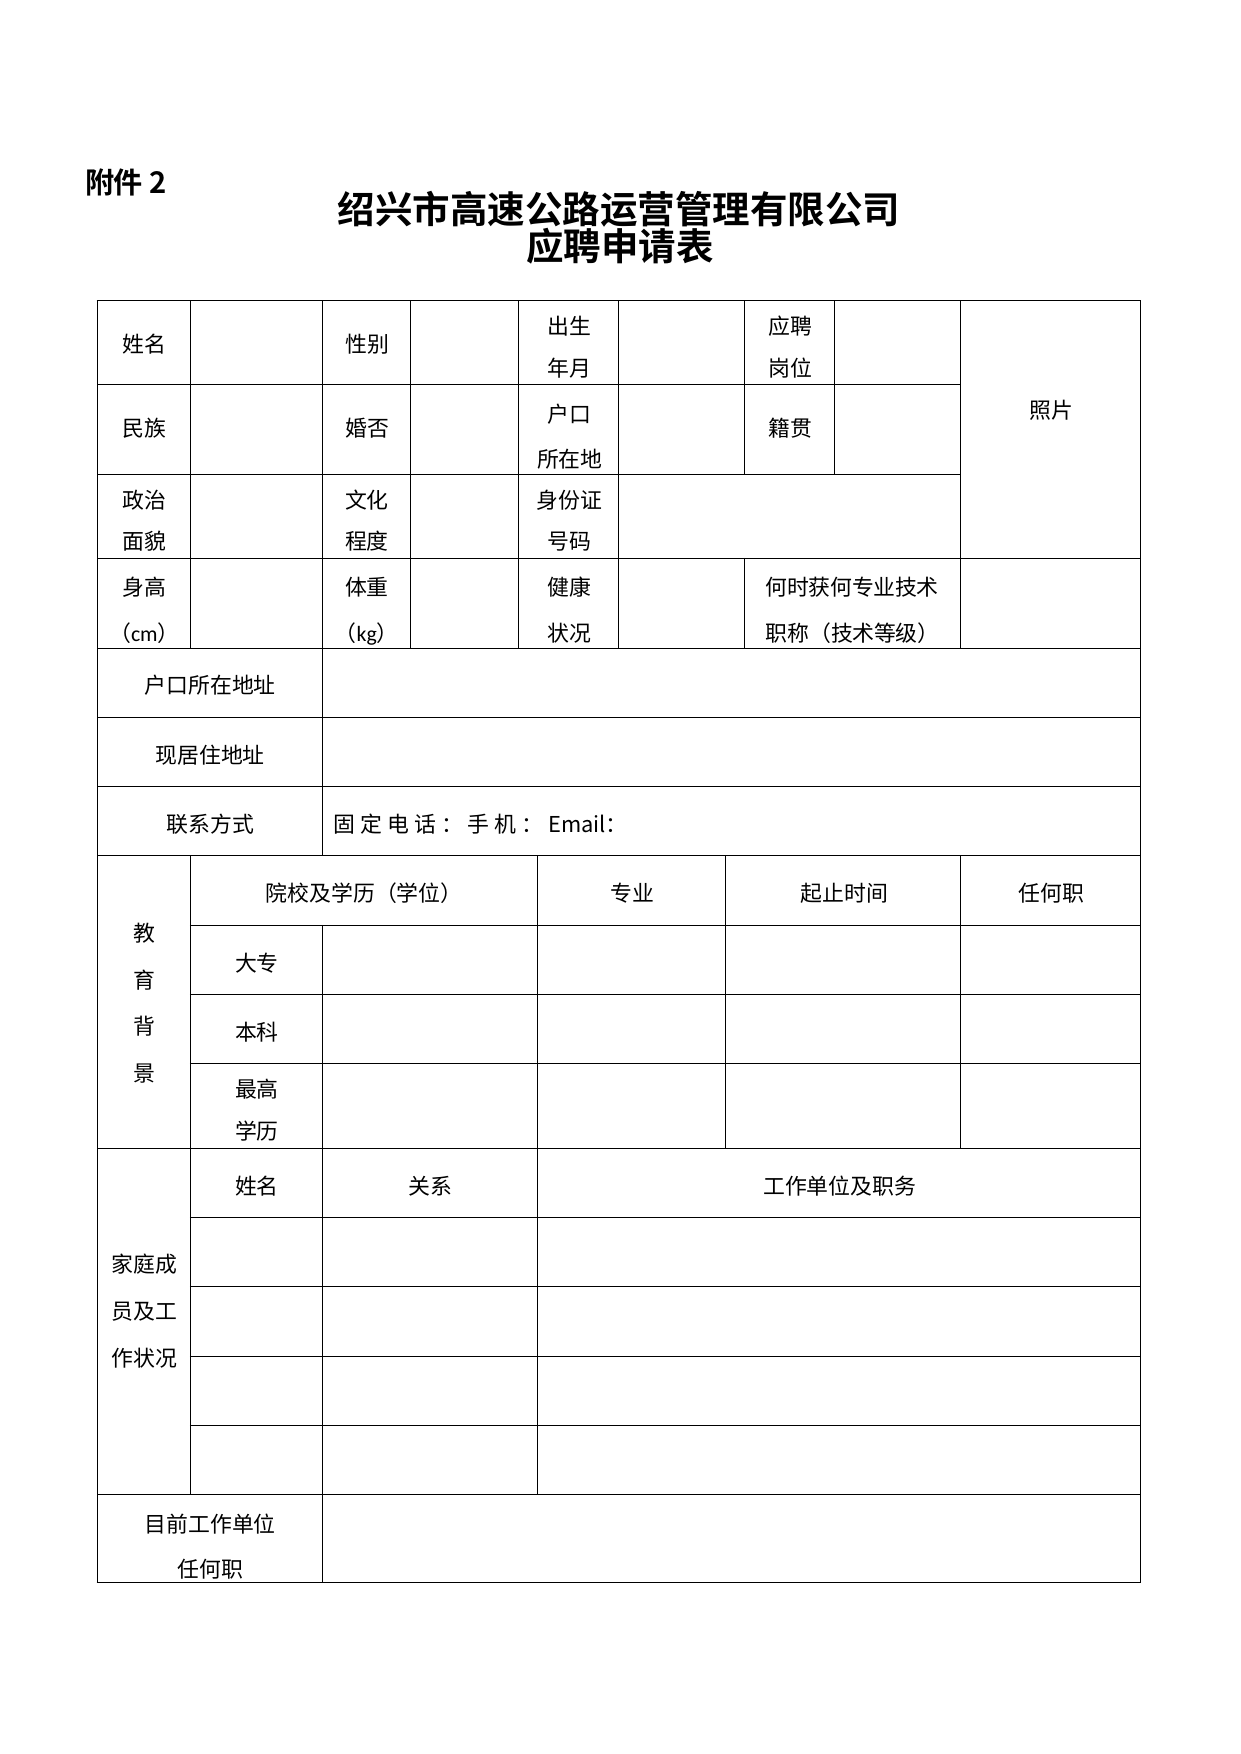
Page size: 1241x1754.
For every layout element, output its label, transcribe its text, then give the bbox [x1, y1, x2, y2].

text 绍兴市高速公路运营管理有限公司应聘申请表 [337, 192, 922, 271]
text 附件 2 [85, 154, 268, 203]
